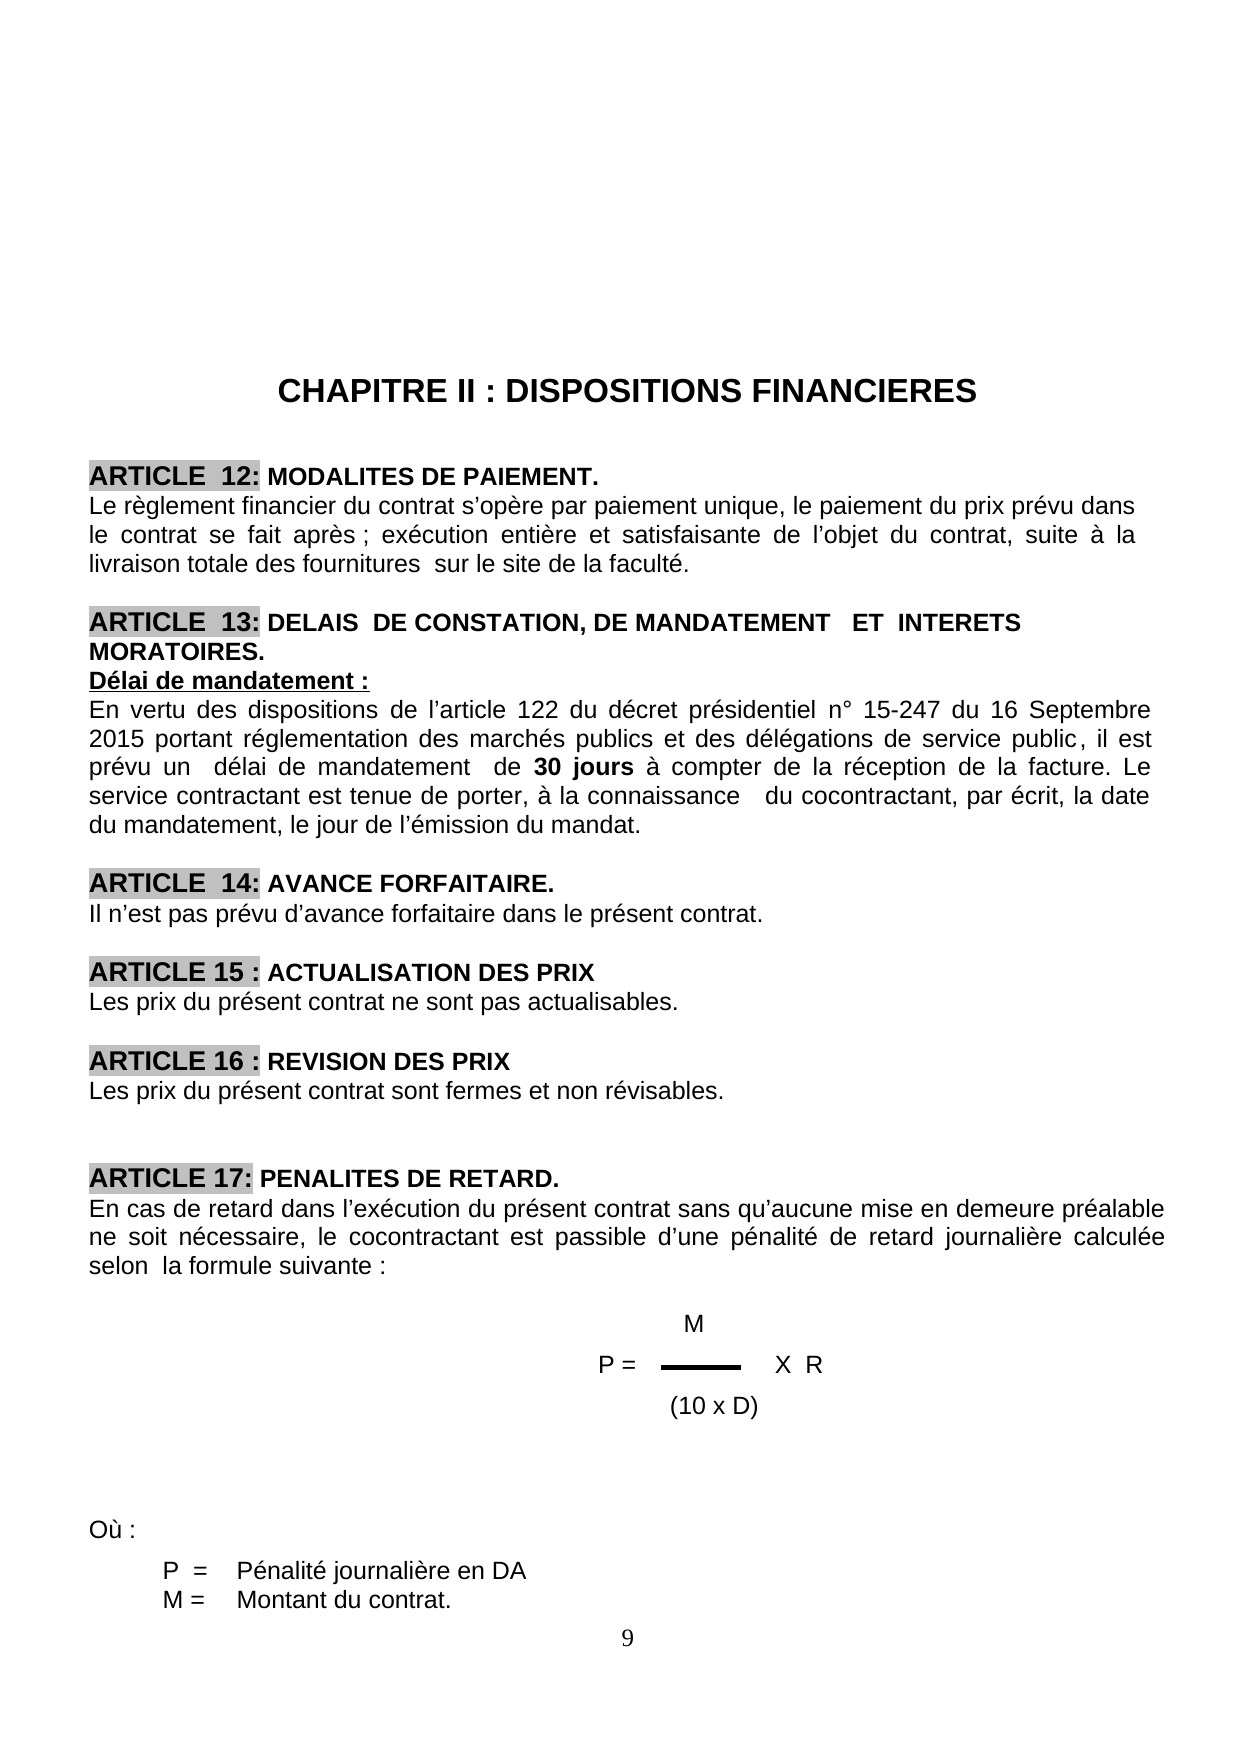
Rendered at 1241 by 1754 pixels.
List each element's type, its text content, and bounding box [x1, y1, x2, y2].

text Délai de mandatement : [89, 666, 1167, 695]
text Où : [89, 1515, 1167, 1544]
text ARTICLE 13: DELAIS DE CONSTATION, DE MANDATEMENT ET INTERETS MORATOIRES. [89, 606, 1167, 666]
text M = Montant du contrat. [89, 1585, 1167, 1614]
text Les prix du présent contrat sont fermes et non révisables. [89, 1076, 1167, 1105]
text Les prix du présent contrat ne sont pas actualisables. [89, 987, 1167, 1016]
text Le règlement financier du contrat s’opère par paiement unique, le paiement du prix prévu dans le contrat se fait après ; exécution entière et satisfaisante de l’objet du contrat, suite à la livraison totale des fournitures sur le site de la faculté. [89, 491, 1137, 577]
text En cas de retard dans l’exécution du présent contrat sans qu’aucune mise en demeure préalable ne soit nécessaire, le cocontractant est passible d’une pénalité de retard journalière calculée selon la formule suivante : [89, 1194, 1167, 1280]
title CHAPITRE II : DISPOSITIONS FINANCIERES [89, 372, 1167, 410]
text En vertu des dispositions de l’article 122 du décret présidentiel n° 15-247 du 16 Septembre 2015 portant réglementation des marchés publics et des délégations de service public, il est prévu un délai de mandatement de 30 jours à compter de la réception de la facture. Le service contractant est tenue de porter, à la connaissance du cocontractant, par écrit, la date du mandatement, le jour de l’émission du mandat. [89, 695, 1152, 839]
text P = X R [89, 1350, 1167, 1379]
text Il n’est pas prévu d’avance forfaitaire dans le présent contrat. [89, 899, 1167, 927]
text (10 x D) [89, 1391, 1167, 1420]
text ARTICLE 17: PENALITES DE RETARD. [89, 1162, 1167, 1194]
text ARTICLE 14: AVANCE FORFAITAIRE. [89, 867, 1167, 899]
text P = Pénalité journalière en DA [89, 1556, 1167, 1585]
text ARTICLE 15 : ACTUALISATION DES PRIX [260, 956, 1167, 987]
text ARTICLE 12: MODALITES DE PAIEMENT. [260, 460, 1167, 491]
text ARTICLE 16 : REVISION DES PRIX [260, 1045, 1167, 1076]
text M [89, 1309, 1167, 1337]
